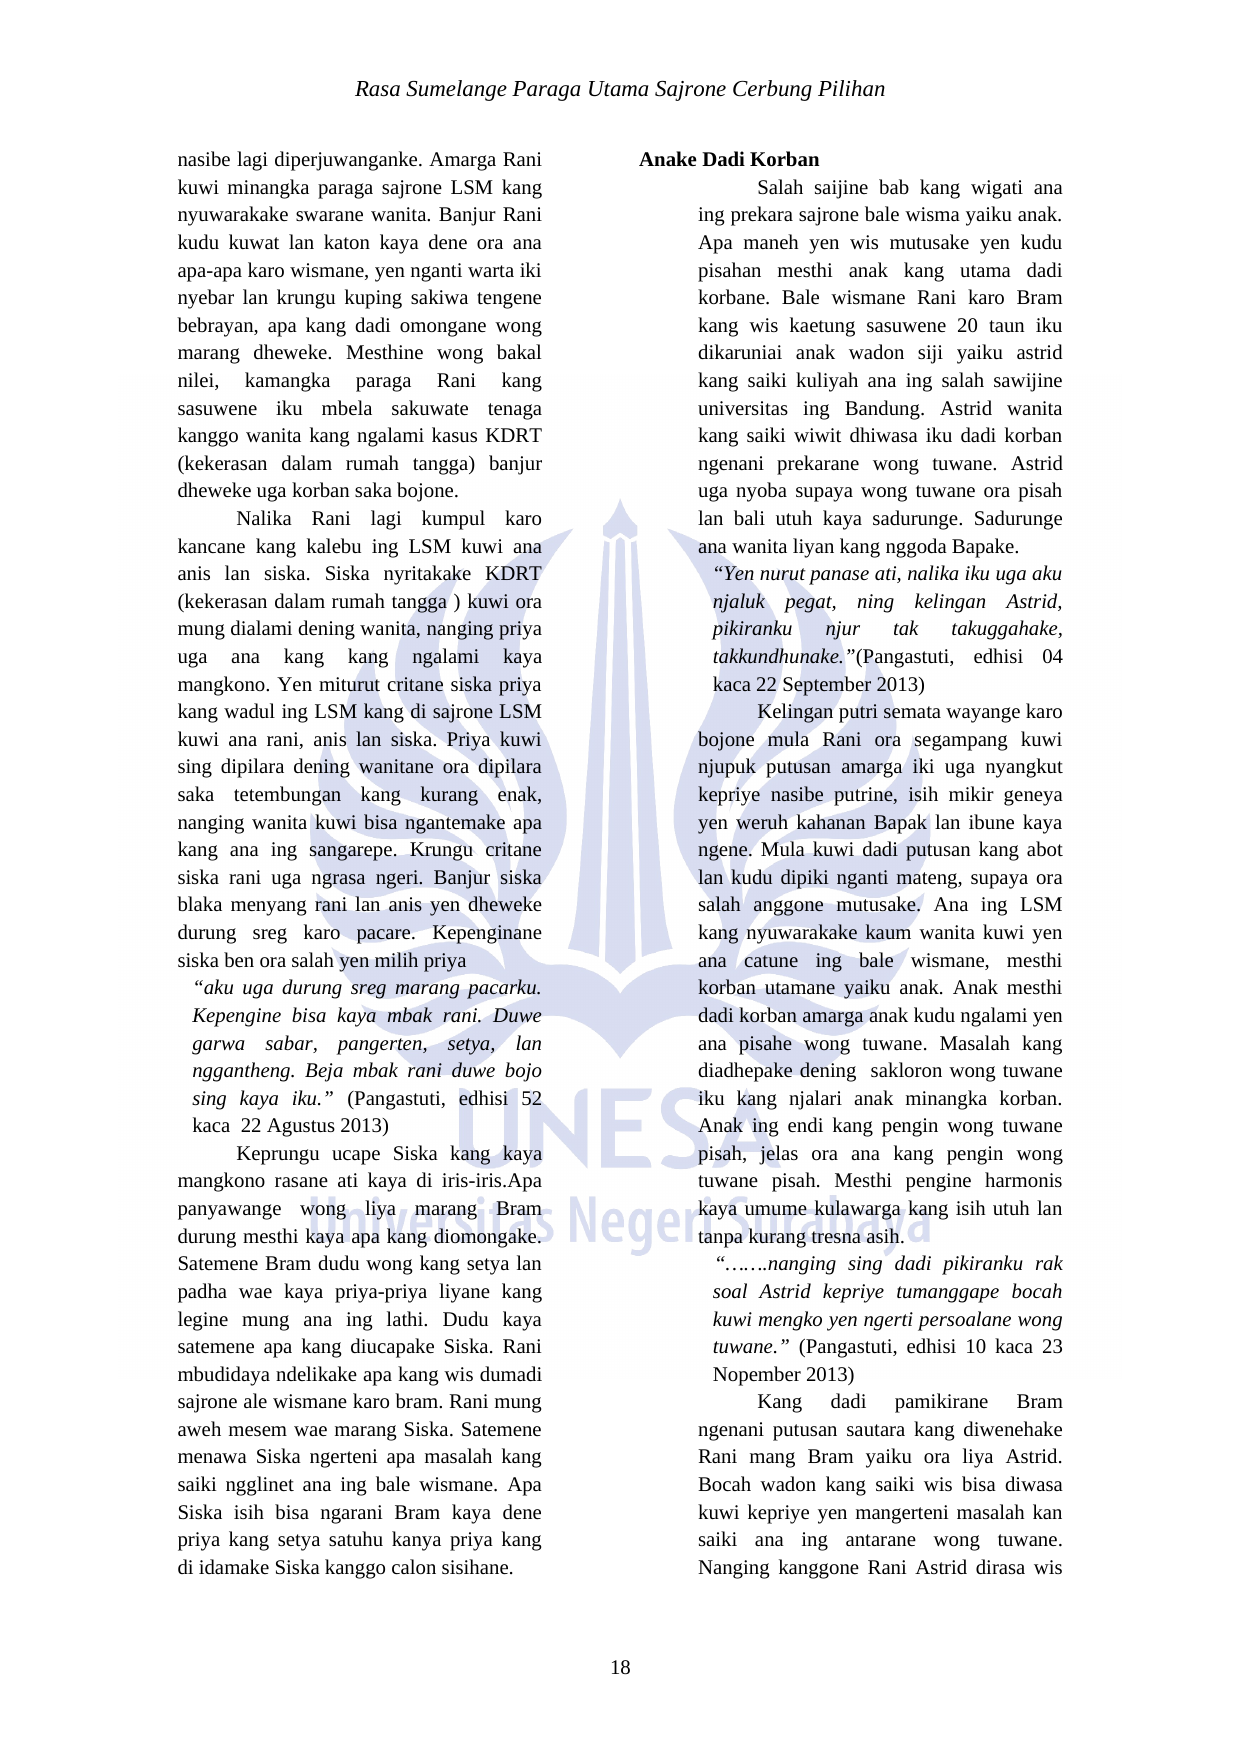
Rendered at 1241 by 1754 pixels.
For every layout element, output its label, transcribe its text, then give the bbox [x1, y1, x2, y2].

text Kelingan putri semata wayange karo bojone mula Rani ora segampang kuwi njupuk putusan amarga iki uga nyangkut kepriye nasibe putrine, isih mikir geneya yen weruh kahanan Bapak lan ibune kaya ngene. Mula kuwi dadi putusan kang abot lan kudu dipiki nganti mateng, supaya ora salah anggone mutusake. Ana ing LSM kang nyuwarakake kaum wanita kuwi yen ana catune ing bale wismane, mesthi korban utamane yaiku anak. Anak mesthi dadi korban amarga anak kudu ngalami yen ana pisahe wong tuwane. Masalah kang diadhepake dening sakloron wong tuwane iku kang njalari anak minangka korban. Anak ing endi kang pengin wong tuwane pisah, jelas ora ana kang pengin wong tuwane pisah. Mesthi pengine harmonis kaya umume kulawarga kang isih utuh lan tanpa kurang tresna asih. [698, 699, 1063, 1248]
text Salah saijine bab kang wigati ana ing prekara sajrone bale wisma yaiku anak. Apa maneh yen wis mutusake yen kudu pisahan mesthi anak kang utama dadi korbane. Bale wismane Rani karo Bram kang wis kaetung sasuwene 20 taun iku dikaruniai anak wadon siji yaiku astrid kang saiki kuliyah ana ing salah sawijine universitas ing Bandung. Astrid wanita kang saiki wiwit dhiwasa iku dadi korban ngenani prekarane wong tuwane. Astrid uga nyoba supaya wong tuwane ora pisah lan bali utuh kaya sadurunge. Sadurunge ana wanita liyan kang nggoda Bapake. [698, 175, 1063, 558]
text “aku uga durung sreg marang pacarku. Kepengine bisa kaya mbak rani. Duwe garwa sabar, pangerten, setya, lan nggantheng. Beja mbak rani duwe bojo sing kaya iku.” (Pangastuti, edhisi 52 kaca 22 Agustus 2013) [192, 975, 542, 1137]
text Anake Dadi Korban [639, 147, 1122, 171]
text “…….nanging sing dadi pikiranku rak soal Astrid kepriye tumanggape bocah kuwi mengko yen ngerti persoalane wong tuwane.” (Pangastuti, edhisi 10 kaca 23 Nopember 2013) [713, 1251, 1063, 1386]
text Nalika Rani lagi kumpul karo kancane kang kalebu ing LSM kuwi ana anis lan siska. Siska nyritakake KDRT (kekerasan dalam rumah tangga ) kuwi ora mung dialami dening wanita, nanging priya uga ana kang kang ngalami kaya mangkono. Yen miturut critane siska priya kang wadul ing LSM kang di sajrone LSM kuwi ana rani, anis lan siska. Priya kuwi sing dipilara dening wanitane ora dipilara saka tetembungan kang kurang enak, nanging wanita kuwi bisa ngantemake apa kang ana ing sangarepe. Krungu critane siska rani uga ngrasa ngeri. Banjur siska blaka menyang rani lan anis yen dheweke durung sreg karo pacare. Kepenginane siska ben ora salah yen milih priya [177, 506, 542, 972]
text “Yen nurut panase ati, nalika iku uga aku njaluk pegat, ning kelingan Astrid, pikiranku njur tak takuggahake, takkundhunake.”(Pangastuti, edhisi 04 kaca 22 September 2013) [713, 561, 1063, 696]
text Keprungu ucape Siska kang kaya mangkono rasane ati kaya di iris-iris.Apa panyawange wong liya marang Bram durung mesthi kaya apa kang diomongake. Satemene Bram dudu wong kang setya lan padha wae kaya priya-priya liyane kang legine mung ana ing lathi. Dudu kaya satemene apa kang diucapake Siska. Rani mbudidaya ndelikake apa kang wis dumadi sajrone ale wismane karo bram. Rani mung aweh mesem wae marang Siska. Satemene menawa Siska ngerteni apa masalah kang saiki ngglinet ana ing bale wismane. Apa Siska isih bisa ngarani Bram kaya dene priya kang setya satuhu kanya priya kang di idamake Siska kanggo calon sisihane. [177, 1141, 542, 1579]
